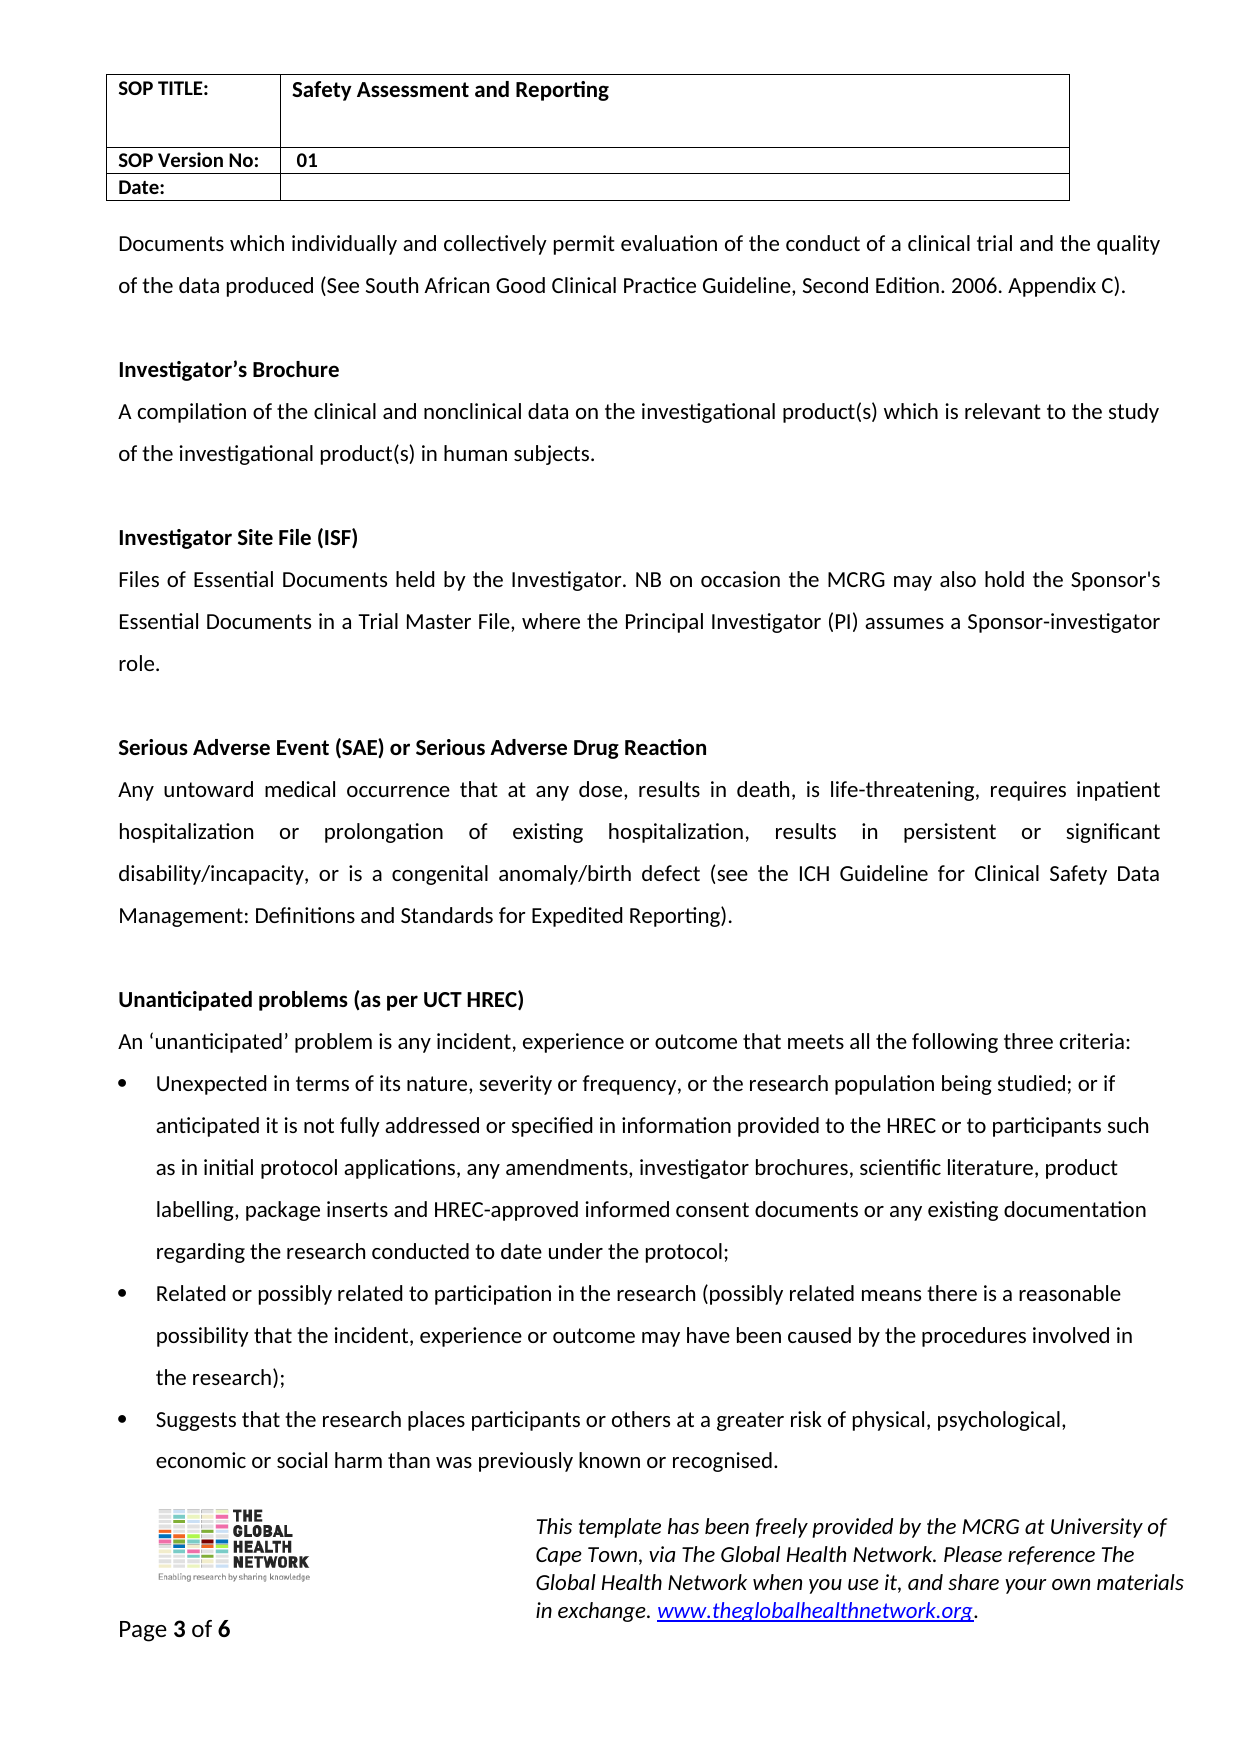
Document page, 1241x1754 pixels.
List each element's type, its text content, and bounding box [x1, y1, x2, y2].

text Files of Essential Documents held by the Investigator. NB on occasion the MCRG may also hold the Sponsor's Essential Documents in a Trial Master File, where the Principal Investigator (PI) assumes a Sponsor-investigator role. [118, 565, 1162, 677]
text Any untoward medical occurrence that at any dose, results in death, is life-threatening, requires inpatient hospitalization or prolongation of existing hospitalization, results in persistent or significant disability/incapacity, or is a congenital anomaly/birth defect (see the ICH Guideline for Clinical Safety Data Management: Definitions and Standards for Expedited Reporting). [118, 775, 1162, 929]
text Unanticipated problems (as per UCT HREC) [118, 985, 1162, 1013]
text An ‘unanticipated’ problem is any incident, experience or outcome that meets all the following three criteria: [118, 1027, 1162, 1055]
list Related or possibly related to participation in the research (possibly related means there is a reasonable possibility that the incident, experience or outcome may have been caused by the procedures involved in the research); [118, 1279, 1162, 1391]
text Serious Adverse Event (SAE) or Serious Adverse Drug Reaction [118, 733, 1162, 761]
list Suggests that the research places participants or others at a greater risk of physical, psychological, economic or social harm than was previously known or recognised. [118, 1405, 1162, 1475]
text Investigator’s Brochure [118, 355, 1162, 383]
text Documents which individually and collectively permit evaluation of the conduct of a clinical trial and the quality of the data produced (See South African Good Clinical Practice Guideline, Second Edition. 2006. Appendix C). [118, 229, 1162, 299]
list Unexpected in terms of its nature, severity or frequency, or the research population being studied; or if anticipated it is not fully addressed or specified in information provided to the HREC or to participants such as in initial protocol applications, any amendments, investigator brochures, scientific literature, product labelling, package inserts and HREC-approved informed consent documents or any existing documentation regarding the research conducted to date under the protocol; [118, 1069, 1162, 1265]
text Investigator Site File (ISF) [118, 523, 1162, 551]
text A compilation of the clinical and nonclinical data on the investigational product(s) which is relevant to the study of the investigational product(s) in human subjects. [118, 397, 1162, 467]
picture [118, 1476, 349, 1614]
